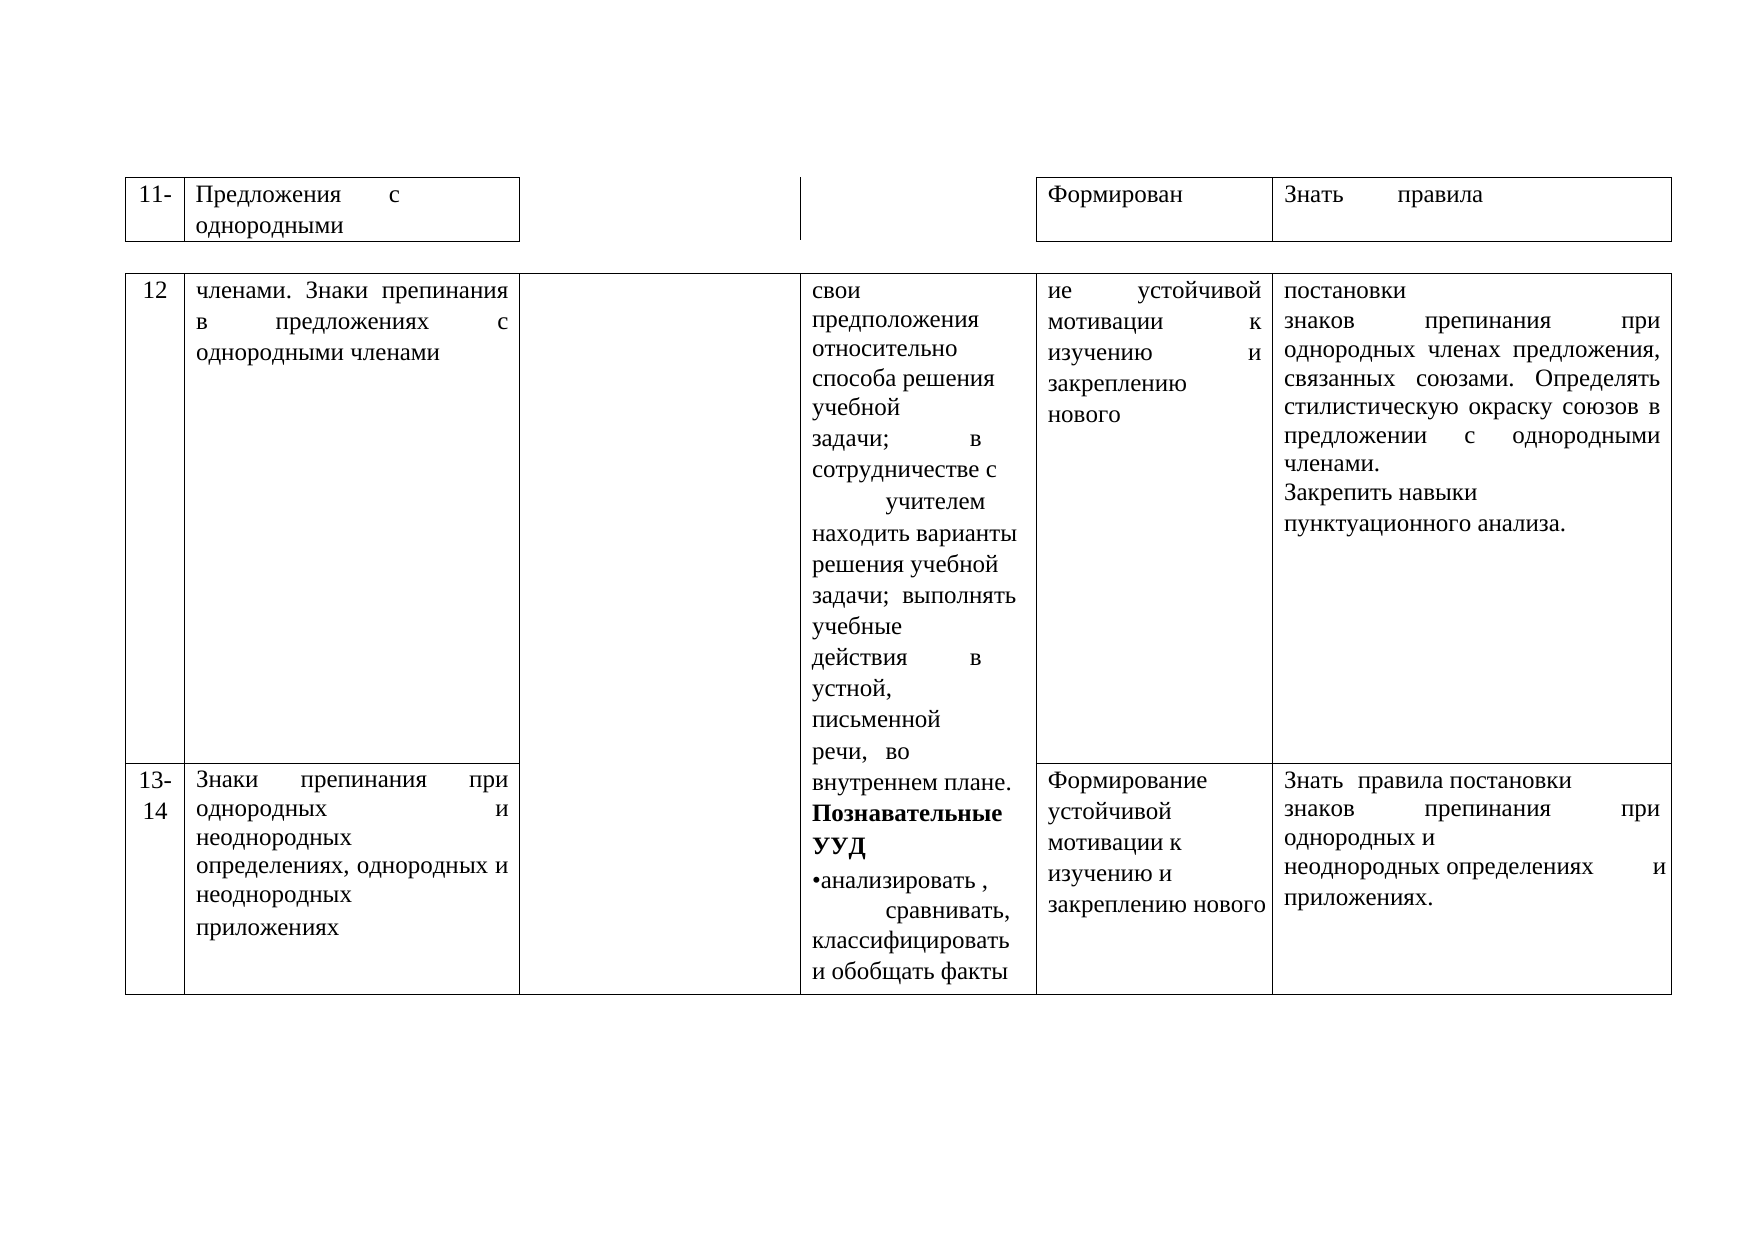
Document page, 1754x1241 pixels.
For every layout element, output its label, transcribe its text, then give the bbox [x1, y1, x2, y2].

table_cell Знать правила [1273, 178, 1671, 241]
table_cell Предложения с однородными [185, 178, 519, 241]
table_cell Знаки препинания при однородных и неоднородных определениях, однородных и неоднородных приложениях [185, 764, 519, 994]
table_cell Знать правила постановки знаков препинания при однородных и неоднородных определениях и приложениях. [1273, 764, 1671, 994]
table_header постановки знаков препинания при однородных членах предложения, связанных союзами. Определять стилистическую окраску союзов в предложении с однородными членами. Закрепить навыки пунктуационного анализа. [1273, 274, 1671, 763]
table_cell 13- 14 [126, 764, 184, 994]
table_header ие устойчивой мотивации к изучению и закреплению нового [1037, 274, 1272, 763]
table_header свои предположения относительно способа решения учебной задачи; в сотрудничестве с учителем находить варианты решения учебной задачи; выполнять учебные действия в устной, письменной речи, во внутреннем плане. Познавательные УУД •анализировать , сравнивать, классифицировать и обобщать факты и явления. Выявлять причины и следствия [801, 274, 1036, 994]
table_cell 11- [126, 178, 184, 241]
table_header членами. Знаки препинания в предложениях с однородными членами [185, 274, 519, 763]
table_cell Формирован [1037, 178, 1272, 241]
table_header [520, 274, 800, 994]
table_header 12 [126, 274, 184, 763]
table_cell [1037, 764, 1272, 994]
